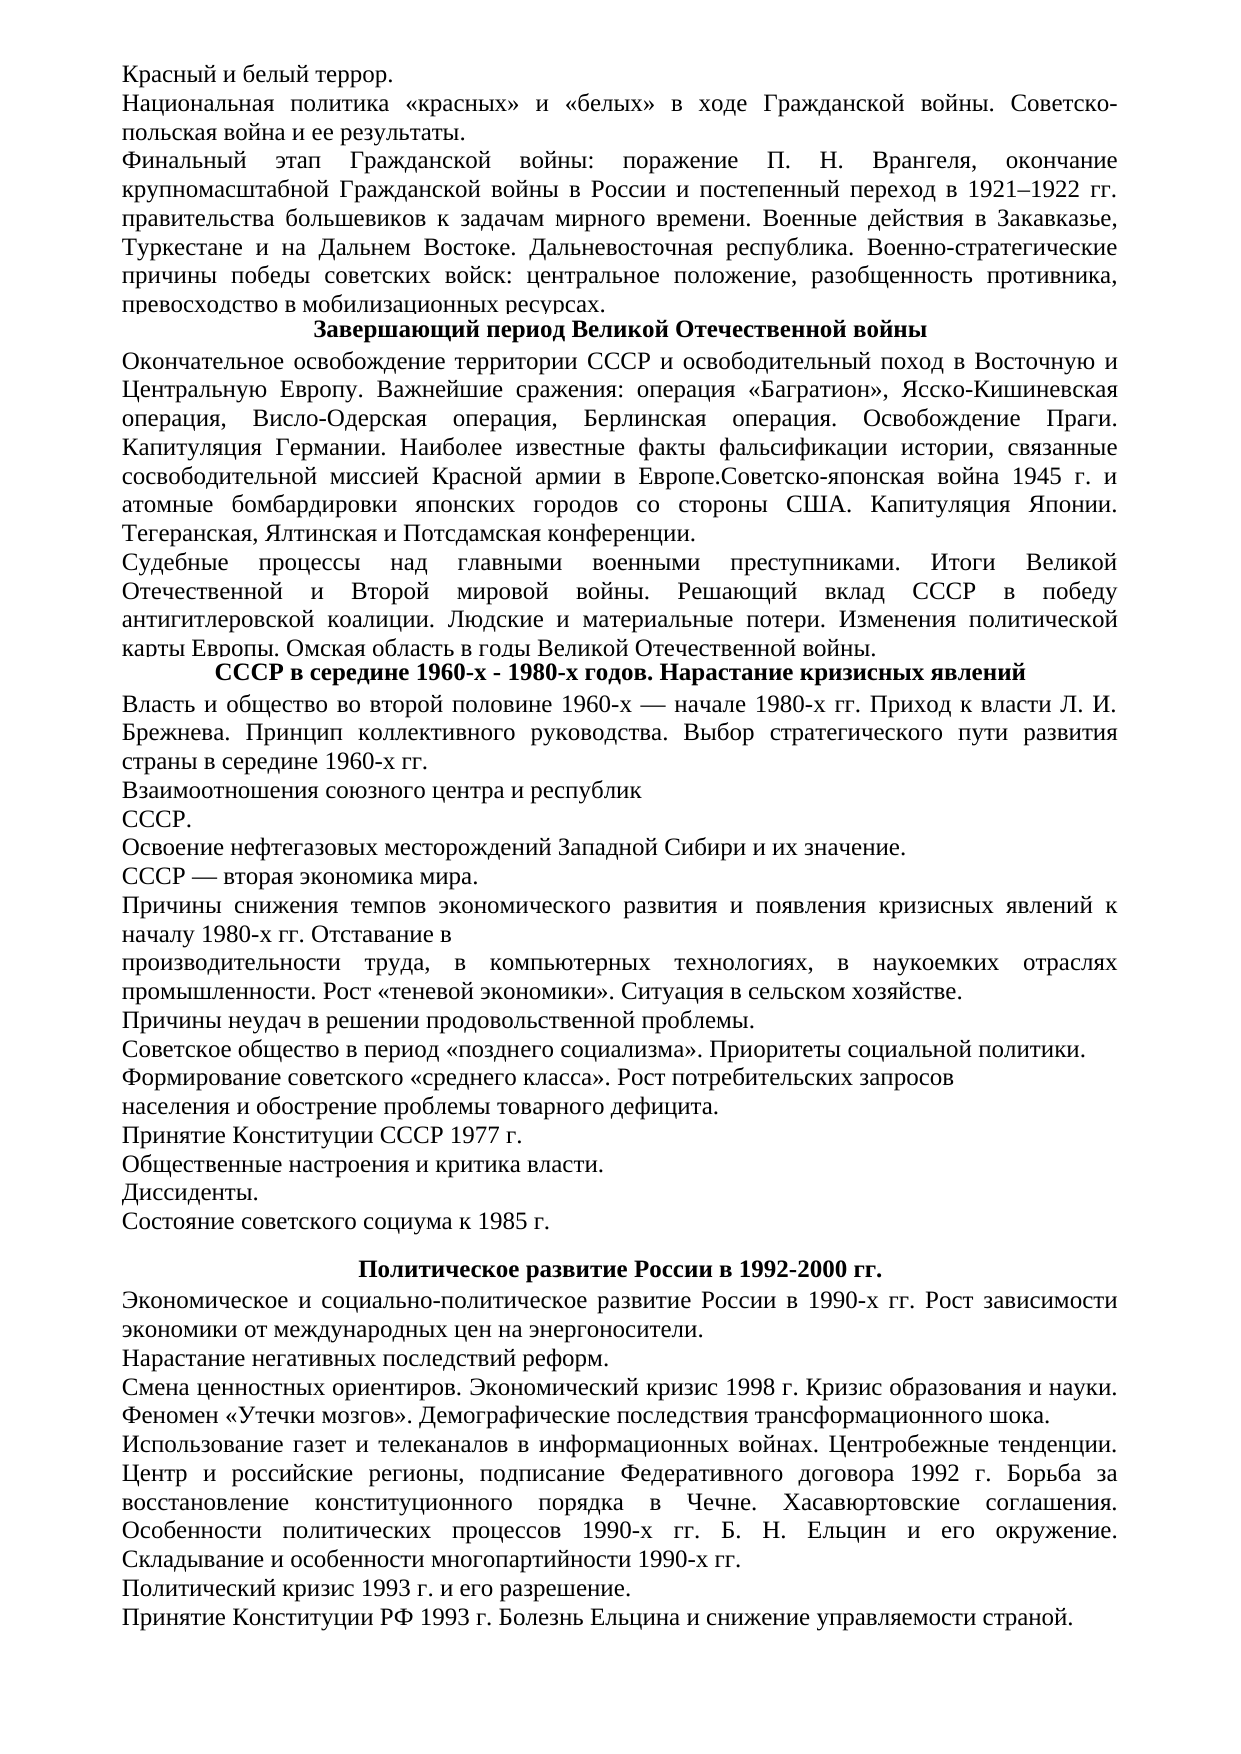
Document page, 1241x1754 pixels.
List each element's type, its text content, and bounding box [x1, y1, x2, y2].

table_cell Окончательное освобождение территории СССР и освободительный поход в Восточную и Центральную Европу. Важнейшие сражения: операция «Багратион», Ясско-Кишиневская операция, Висло-Одерская операция, Берлинская операция. Освобождение Праги. Капитуляция Германии. Наиболее известные факты фальсификации истории, связанные сосвободительной миссией Красной армии в Европе.Советско-японская война 1945 г. и атомные бомбардировки японских городов со стороны США. Капитуляция Японии. Тегеранская, Ялтинская и Потсдамская конференции. Судебные процессы над главными военными преступниками. Итоги Великой Отечественной и Второй мировой войны. Решающий вклад СССР в победу антигитлеровской коалиции. Людские и материальные потери. Изменения политической карты Европы. Омская область в годы Великой Отечественной войны. [118, 346, 1122, 657]
table_cell Власть и общество во второй половине 1960-х — начале 1980-х гг. Приход к власти Л. И. Брежнева. Принцип коллективного руководства. Выбор стратегического пути развития страны в середине 1960-х гг. Взаимоотношения союзного центра и республик СССР. Освоение нефтегазовых месторождений Западной Сибири и их значение. СССР — вторая экономика мира. Причины снижения темпов экономического развития и появления кризисных явлений к началу 1980-х гг. Отставание в производительности труда, в компьютерных технологиях, в наукоемких отраслях промышленности. Рост «теневой экономики». Ситуация в сельском хозяйстве. Причины неудач в решении продовольственной проблемы. Советское общество в период «позднего социализма». Приоритеты социальной политики. Формирование советского «среднего класса». Рост потребительских запросов населения и обострение проблемы товарного дефицита. Принятие Конституции СССР 1977 г. Общественные настроения и критика власти. Диссиденты. Состояние советского социума к 1985 г. [118, 689, 1122, 1254]
table_header Красный и белый террор. Национальная политика «красных» и «белых» в ходе Гражданской войны. Советско- польская война и ее результаты. Финальный этап Гражданской войны: поражение П. Н. Врангеля, окончание крупномасштабной Гражданской войны в России и постепенный переход в 1921–1922 гг. правительства большевиков к задачам мирного времени. Военные действия в Закавказье, Туркестане и на Дальнем Востоке. Дальневосточная республика. Военно-стратегические причины победы советских войск: центральное положение, разобщенность противника, превосходство в мобилизационных ресурсах. [118, 59, 1122, 314]
table_cell Политическое развитие России в 1992-2000 гг. [118, 1254, 1122, 1285]
table_cell Экономическое и социально-политическое развитие России в 1990-х гг. Рост зависимости экономики от международных цен на энергоносители. Нарастание негативных последствий реформ. Смена ценностных ориентиров. Экономический кризис 1998 г. Кризис образования и науки. Феномен «Утечки мозгов». Демографические последствия трансформационного шока. Использование газет и телеканалов в информационных войнах. Центробежные тенденции. Центр и российские регионы, подписание Федеративного договора 1992 г. Борьба за восстановление конституционного порядка в Чечне. Хасавюртовские соглашения. Особенности политических процессов 1990-х гг. Б. Н. Ельцин и его окружение. Складывание и особенности многопартийности 1990-х гг. Политический кризис 1993 г. и его разрешение. Принятие Конституции РФ 1993 г. Болезнь Ельцина и снижение управляемости страной. [118, 1285, 1122, 1662]
table_cell Завершающий период Великой Отечественной войны [118, 314, 1122, 346]
table_cell СССР в середине 1960-х - 1980-х годов. Нарастание кризисных явлений [118, 657, 1122, 689]
